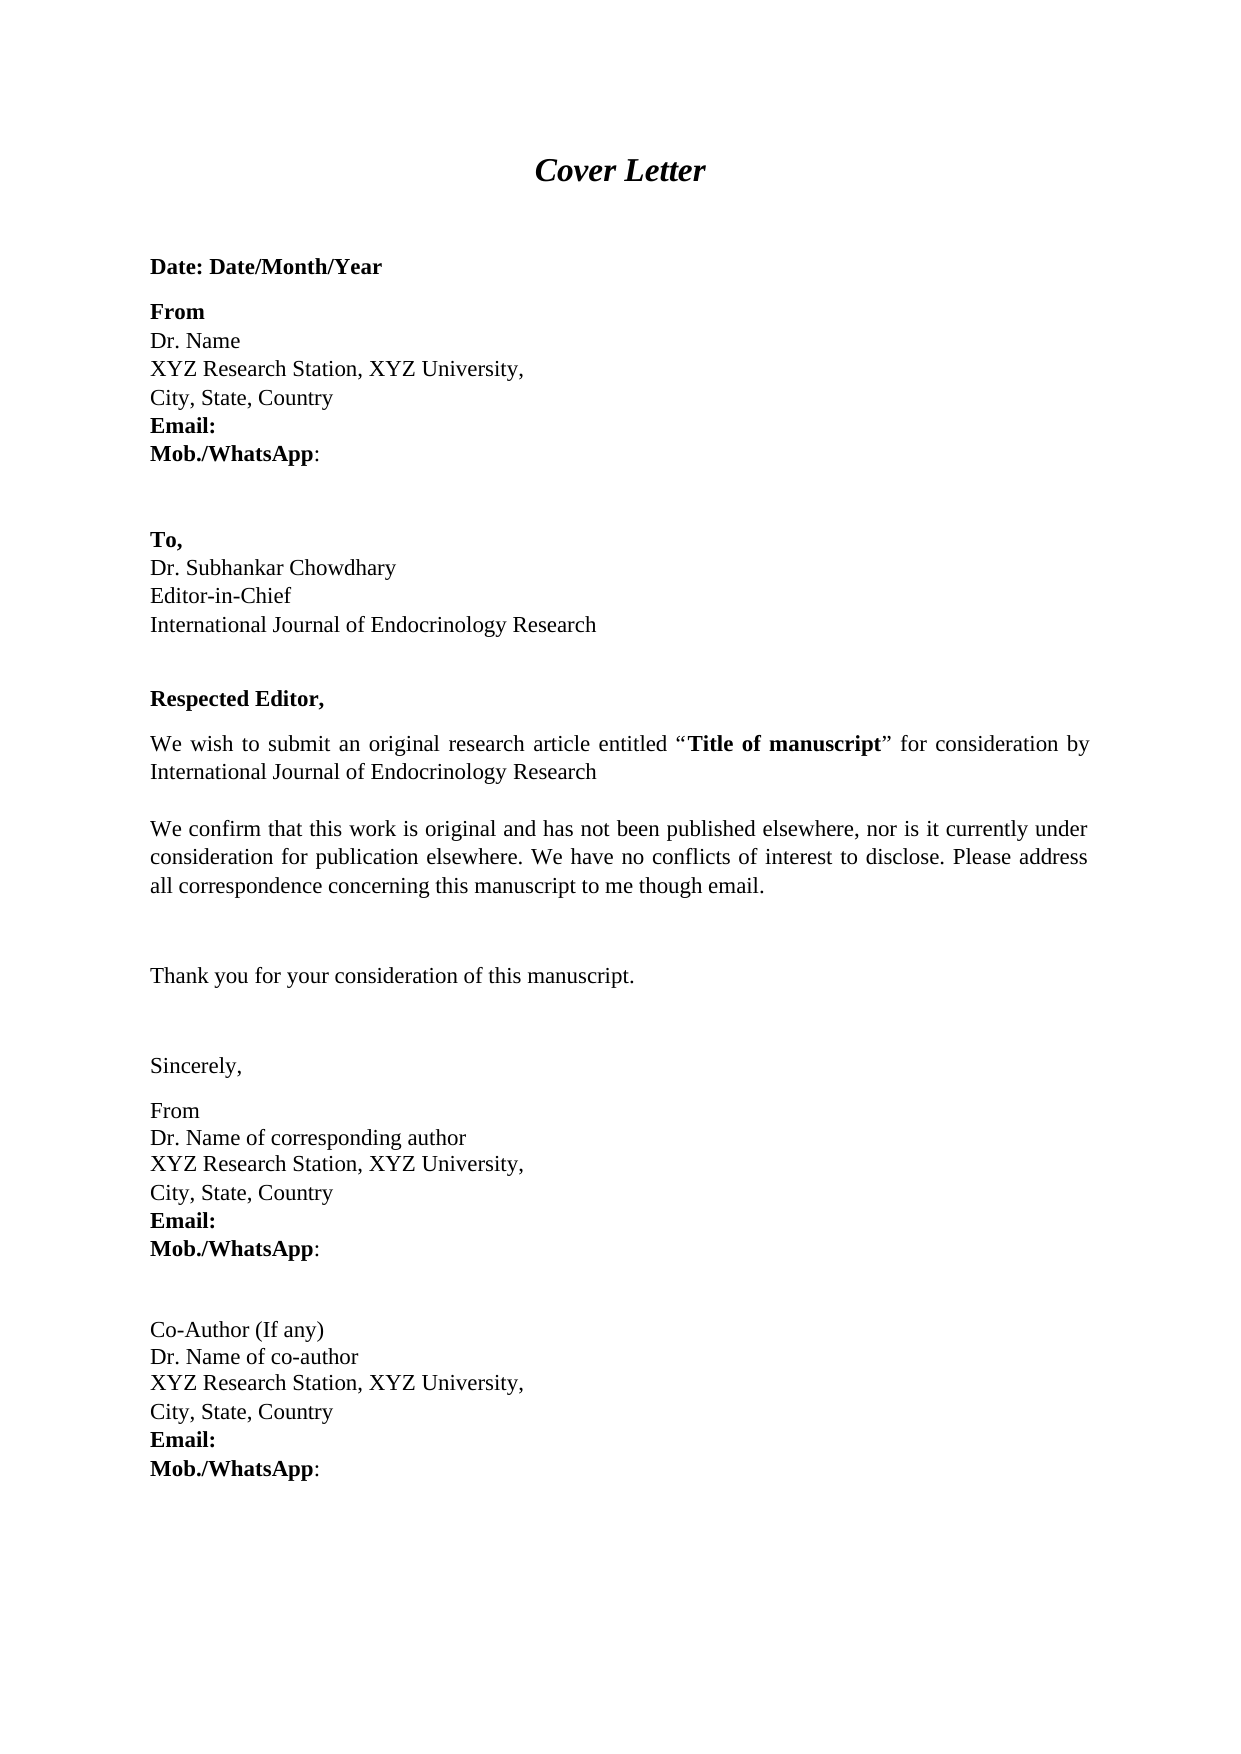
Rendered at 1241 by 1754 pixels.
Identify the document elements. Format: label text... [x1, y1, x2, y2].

text Editor-in-Chief [150, 583, 1090, 609]
text Thank you for your consideration of this manuscript. [150, 962, 1090, 988]
text XYZ Research Station, XYZ University, [150, 1369, 1090, 1396]
text Mob./WhatsApp: [150, 1454, 1090, 1481]
text Email: [150, 1426, 1090, 1452]
text To, [150, 526, 1090, 552]
text City, State, Country [150, 1398, 1090, 1424]
text Cover Letter [150, 150, 1090, 188]
text Dr. Name [150, 327, 1090, 353]
text Mob./WhatsApp: [150, 1235, 1090, 1262]
text Dr. Name of corresponding author [150, 1124, 1090, 1150]
text City, State, Country [150, 1178, 1090, 1205]
text Email: [150, 412, 1090, 438]
text XYZ Research Station, XYZ University, [150, 355, 1090, 381]
text Sincerely, [150, 1052, 1090, 1079]
text Dr. Subhankar Chowdhary [150, 554, 1090, 581]
text From [150, 1097, 1090, 1124]
text Mob./WhatsApp: [150, 440, 1090, 467]
text We wish to submit an original research article entitled “Title of manuscript” for consideration by International Journal of Endocrinology Research [150, 730, 1090, 784]
text International Journal of Endocrinology Research [150, 611, 1090, 637]
text Email: [150, 1207, 1090, 1233]
text Respected Editor, [150, 684, 1090, 711]
text City, State, Country [150, 383, 1090, 410]
text From [150, 298, 1090, 324]
text Co-Author (If any) [150, 1317, 1090, 1343]
text Dr. Name of co-author [150, 1343, 1090, 1369]
text We confirm that this work is original and has not been published elsewhere, nor is it currently under consideration for publication elsewhere. We have no conflicts of interest to disclose. Please address all correspondence concerning this manuscript to me though email. [150, 815, 1090, 898]
text Date: Date/Month/Year [150, 253, 1090, 279]
text XYZ Research Station, XYZ University, [150, 1150, 1090, 1176]
